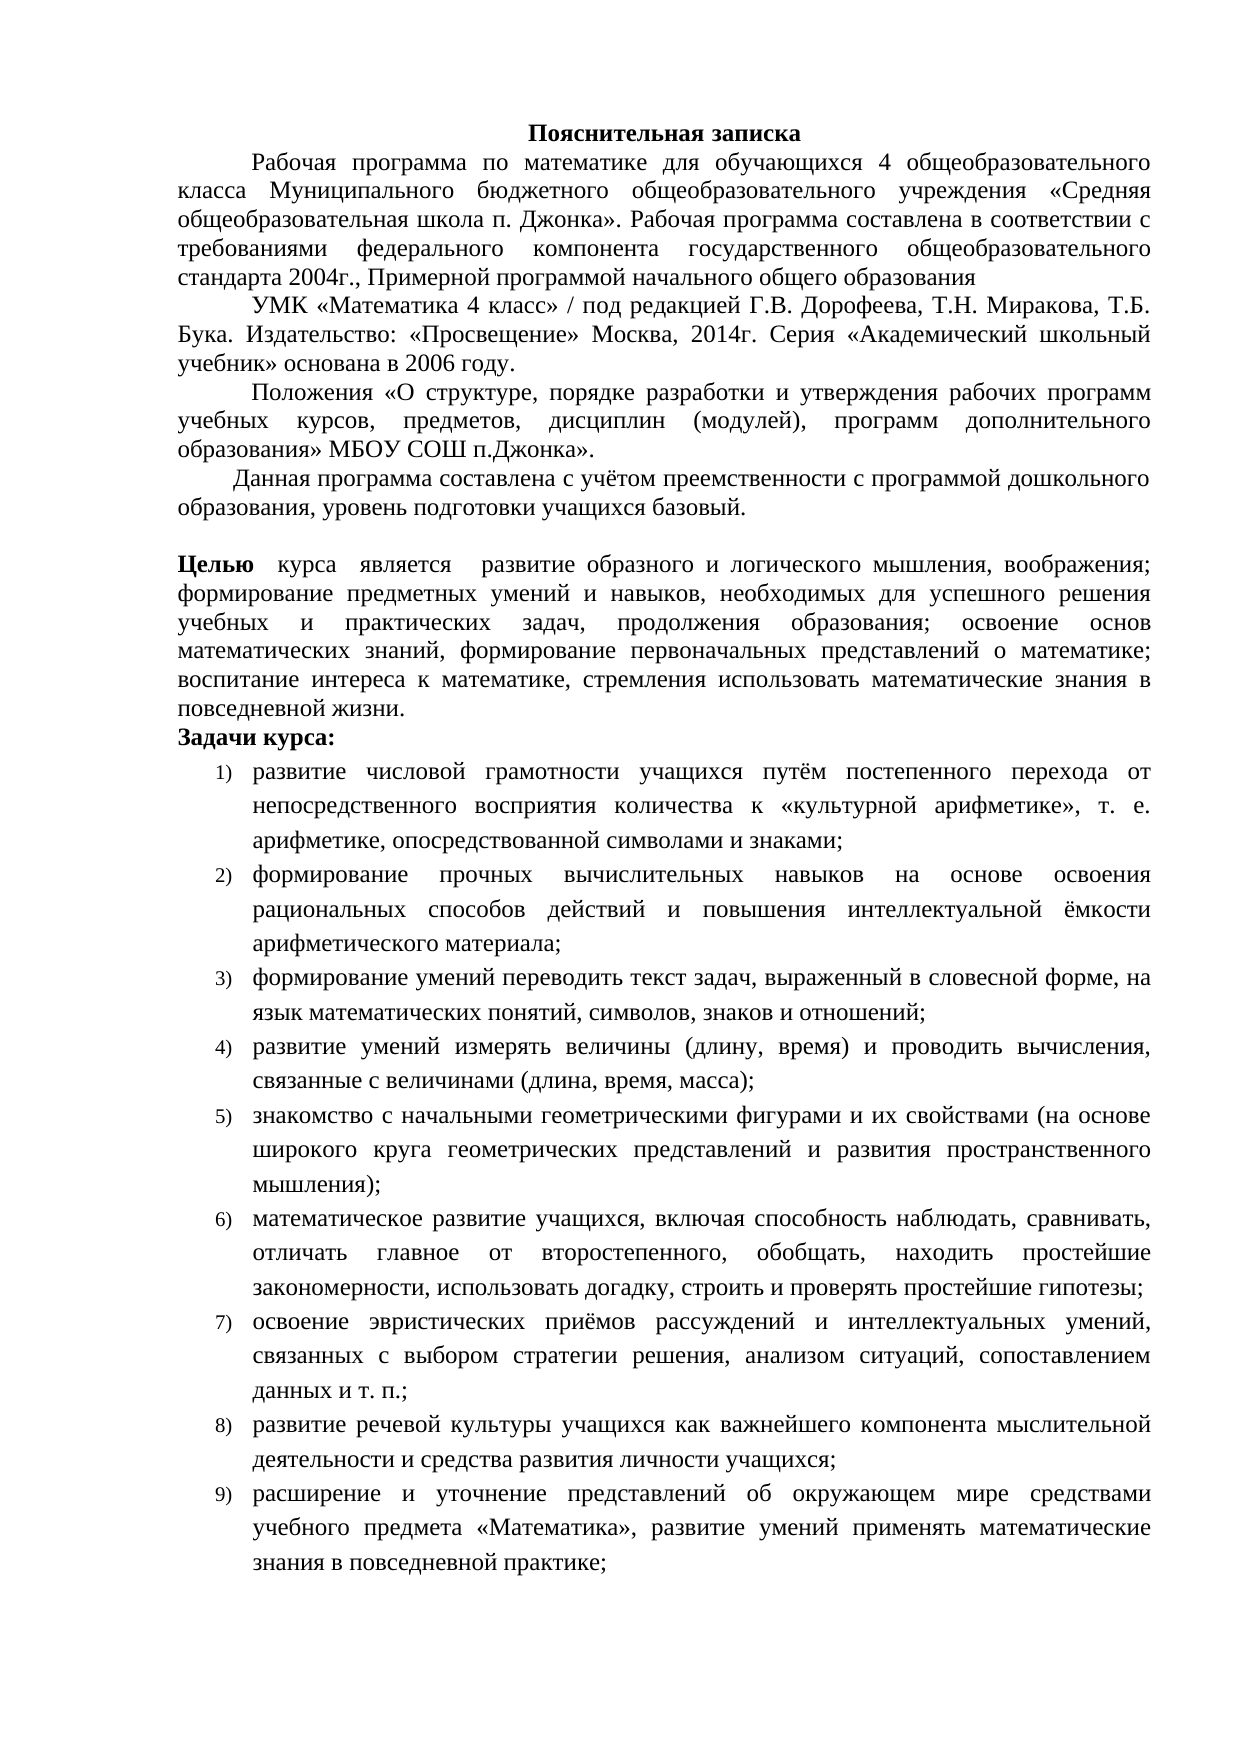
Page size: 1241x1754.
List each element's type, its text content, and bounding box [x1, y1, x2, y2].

list знакомство с начальными геометрическими фигурами и их свойствами (на основе широкого круга геометрических представлений и развития пространственного мышления); [215, 1094, 1152, 1197]
list развитие числовой грамотности учащихся путём постепенного перехода от непосредственного восприятия количества к «культурной арифметике», т. е. арифметике, опосредствованной символами и знаками; [215, 751, 1152, 854]
text Задачи курса: [177, 722, 1152, 751]
list развитие речевой культуры учащихся как важнейшего компонента мыслительной деятельности и средства развития личности учащихся; [215, 1404, 1152, 1472]
list освоение эвристических приёмов рассуждений и интеллектуальных умений, связанных с выбором стратегии решения, анализом ситуаций, сопоставлением данных и т. п.; [215, 1301, 1152, 1404]
list математическое развитие учащихся, включая способность наблюдать, сравнивать, отличать главное от второстепенного, обобщать, находить простейшие закономерности, использовать догадку, строить и проверять простейшие гипотезы; [215, 1197, 1152, 1301]
text Данная программа составлена с учётом преемственности с программой дошкольного образования, уровень подготовки учащихся базовый. [177, 463, 1152, 521]
text Пояснительная записка [177, 118, 1152, 147]
text Целью курса является развитие образного и логического мышления, воображения; формирование предметных умений и навыков, необходимых для успешного решения учебных и практических задач, продолжения образования; освоение основ математических знаний, формирование первоначальных представлений о математике; воспитание интереса к математике, стремления использовать математические знания в повседневной жизни. [177, 549, 1152, 722]
list формирование прочных вычислительных навыков на основе освоения рациональных способов действий и повышения интеллектуальной ёмкости арифметического материала; [215, 854, 1152, 957]
text Положения «О структуре, порядке разработки и утверждения рабочих программ учебных курсов, предметов, дисциплин (модулей), программ дополнительного образования» МБОУ СОШ п.Джонка». [177, 377, 1152, 463]
text Рабочая программа по математике для обучающихся 4 общеобразовательного класса Муниципального бюджетного общеобразовательного учреждения «Средняя общеобразовательная школа п. Джонка». Рабочая программа составлена в соответствии с требованиями федерального компонента государственного общеобразовательного стандарта 2004г., Примерной программой начального общего образования [177, 147, 1152, 291]
list развитие умений измерять величины (длину, время) и проводить вычисления, связанные с величинами (длина, время, масса); [215, 1026, 1152, 1094]
text УМК «Математика 4 класс» / под редакцией Г.В. Дорофеева, Т.Н. Миракова, Т.Б. Бука. Издательство: «Просвещение» Москва, 2014г. Серия «Академический школьный учебник» основана в 2006 году. [177, 291, 1152, 377]
list расширение и уточнение представлений об окружающем мире средствами учебного предмета «Математика», развитие умений применять математические знания в повседневной практике; [215, 1472, 1152, 1576]
list формирование умений переводить текст задач, выраженный в словесной форме, на язык математических понятий, символов, знаков и отношений; [215, 957, 1152, 1026]
